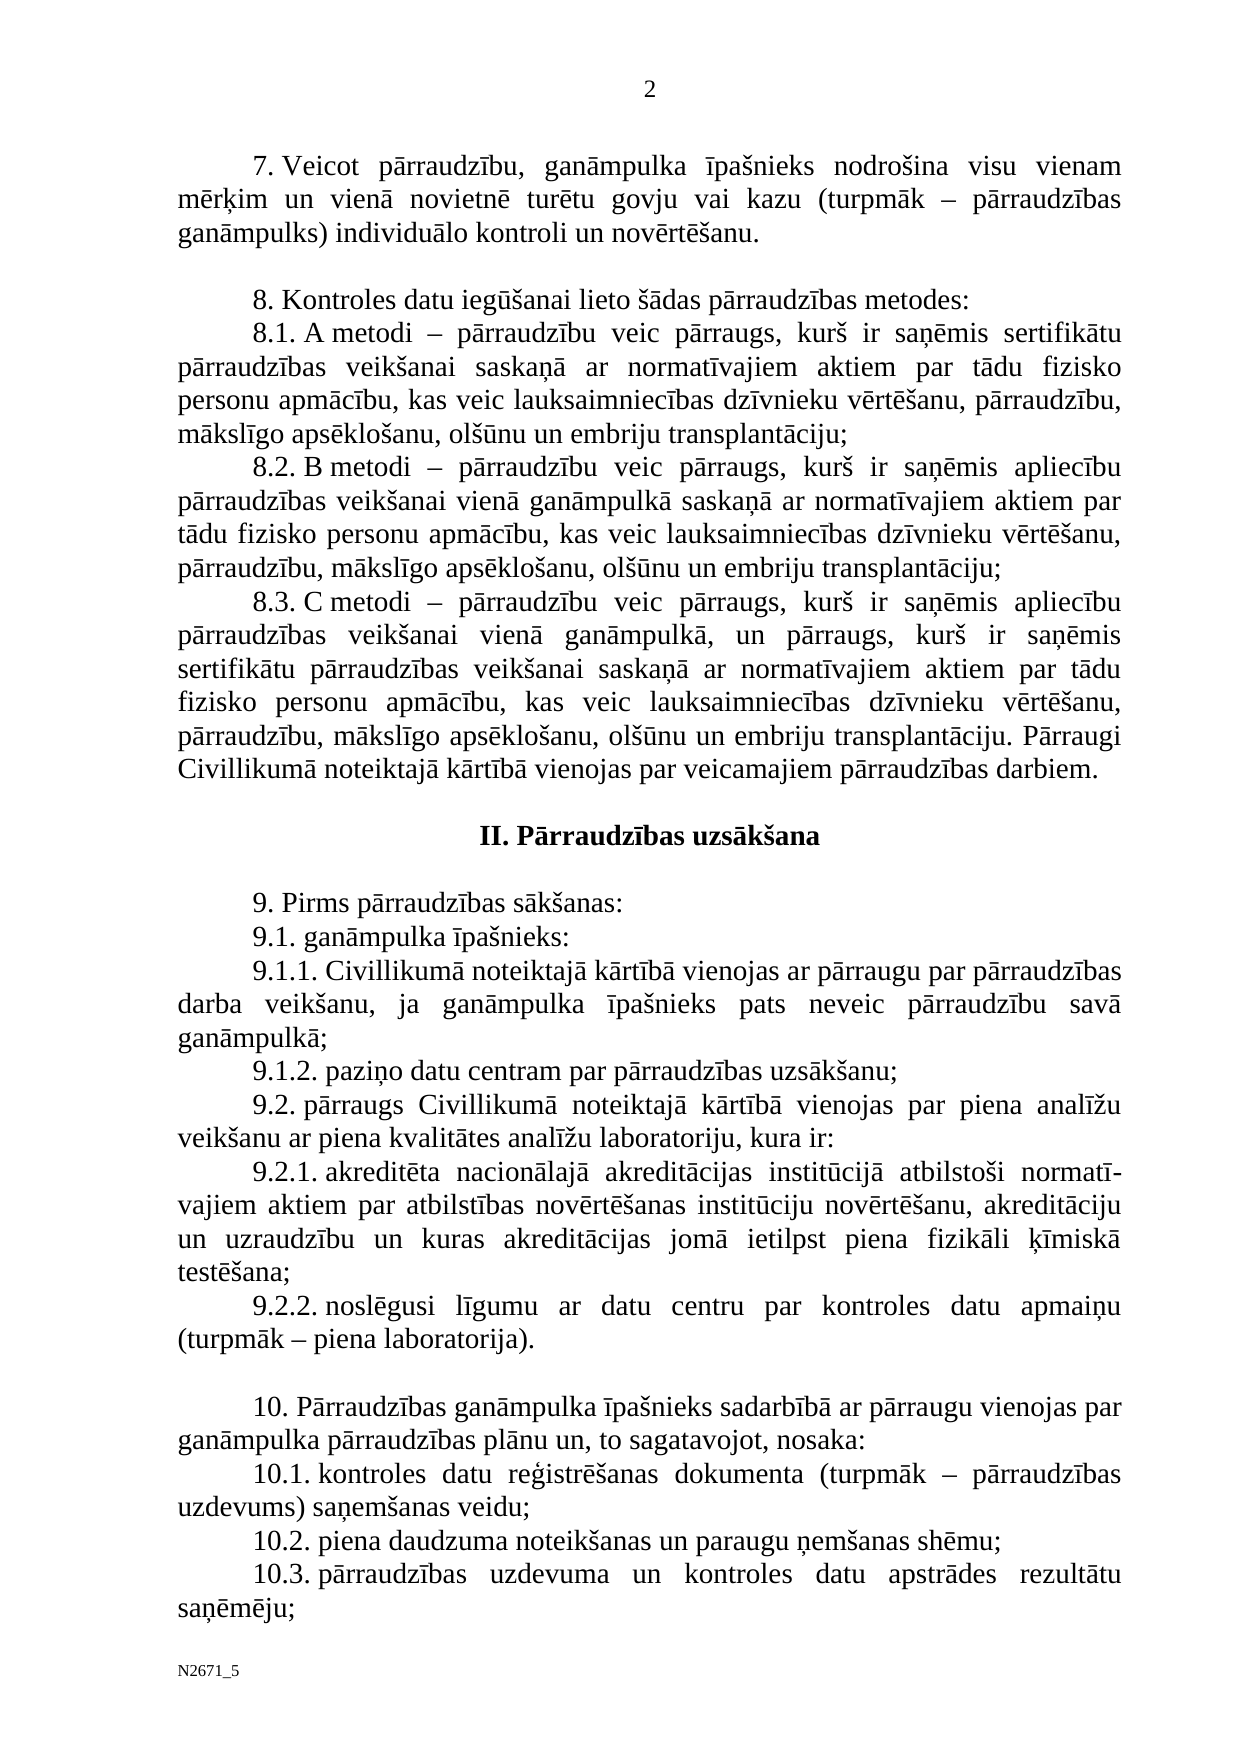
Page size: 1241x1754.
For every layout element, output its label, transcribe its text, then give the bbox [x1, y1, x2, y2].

text 9.1. ganāmpulka īpašnieks: [177, 919, 1122, 953]
text 10.1. kontroles datu reģistrēšanas dokumenta (turpmāk – pārraudzības uzdevums) saņemšanas veidu; [177, 1456, 1122, 1523]
text 9.2.2. noslēgusi līgumu ar datu centru par kontroles datu apmaiņu (turpmāk – piena laboratorija). [177, 1288, 1122, 1355]
text 7. Veicot pārraudzību, ganāmpulka īpašnieks nodrošina visu vienam mērķim un vienā novietnē turētu govju vai kazu (turpmāk – pārraudzības ganāmpulks) individuālo kontroli un novērtēšanu. [177, 148, 1122, 248]
text 10.3. pārraudzības uzdevuma un kontroles datu apstrādes rezultātu saņēmēju; [177, 1556, 1122, 1623]
text 8.3. C metodi – pārraudzību veic pārraugs, kurš ir saņēmis apliecību pārraudzības veikšanai vienā ganāmpulkā, un pārraugs, kurš ir saņēmis sertifikātu pārraudzības veikšanai saskaņā ar normatīvajiem aktiem par tādu fizisko personu apmācību, kas veic lauksaimniecības dzīvnieku vērtēšanu, pārraudzību, mākslīgo apsēklošanu, olšūnu un embriju transplantāciju. Pārraugi Civillikumā noteiktajā kārtībā vienojas par veicamajiem pārraudzības darbiem. [177, 584, 1122, 785]
text 9. Pirms pārraudzības sākšanas: [177, 886, 1122, 919]
text 10. Pārraudzības ganāmpulka īpašnieks sadarbībā ar pārraugu vienojas par ganāmpulka pārraudzības plānu un, to sagatavojot, nosaka: [177, 1389, 1122, 1456]
text 8. Kontroles datu iegūšanai lieto šādas pārraudzības metodes: [177, 282, 1122, 315]
text 9.2.1. akreditēta nacionālajā akreditācijas institūcijā atbilstoši normatīvajiem aktiem par atbilstības novērtēšanas institūciju novērtēšanu, akreditāciju un uzraudzību un kuras akreditācijas jomā ietilpst piena fizikāli ķīmiskā testēšana; [177, 1154, 1122, 1288]
text 9.1.1. Civillikumā noteiktajā kārtībā vienojas ar pārraugu par pārraudzības darba veikšanu, ja ganāmpulka īpašnieks pats neveic pārraudzību savā ganāmpulkā; [177, 953, 1122, 1053]
text 8.1. A metodi – pārraudzību veic pārraugs, kurš ir saņēmis sertifikātu pārraudzības veikšanai saskaņā ar normatīvajiem aktiem par tādu fizisko personu apmācību, kas veic lauksaimniecības dzīvnieku vērtēšanu, pārraudzību, mākslīgo apsēklošanu, olšūnu un embriju transplantāciju; [177, 315, 1122, 449]
text 10.2. piena daudzuma noteikšanas un paraugu ņemšanas shēmu; [177, 1523, 1122, 1556]
text 9.2. pārraugs Civillikumā noteiktajā kārtībā vienojas par piena analīžu veikšanu ar piena kvalitātes analīžu laboratoriju, kura ir: [177, 1087, 1122, 1154]
text II. Pārraudzības uzsākšana [177, 818, 1122, 852]
text 8.2. B metodi – pārraudzību veic pārraugs, kurš ir saņēmis apliecību pārraudzības veikšanai vienā ganāmpulkā saskaņā ar normatīvajiem aktiem par tādu fizisko personu apmācību, kas veic lauksaimniecības dzīvnieku vērtēšanu, pārraudzību, mākslīgo apsēklošanu, olšūnu un embriju transplantāciju; [177, 449, 1122, 584]
text 9.1.2. paziņo datu centram par pārraudzības uzsākšanu; [177, 1053, 1122, 1087]
